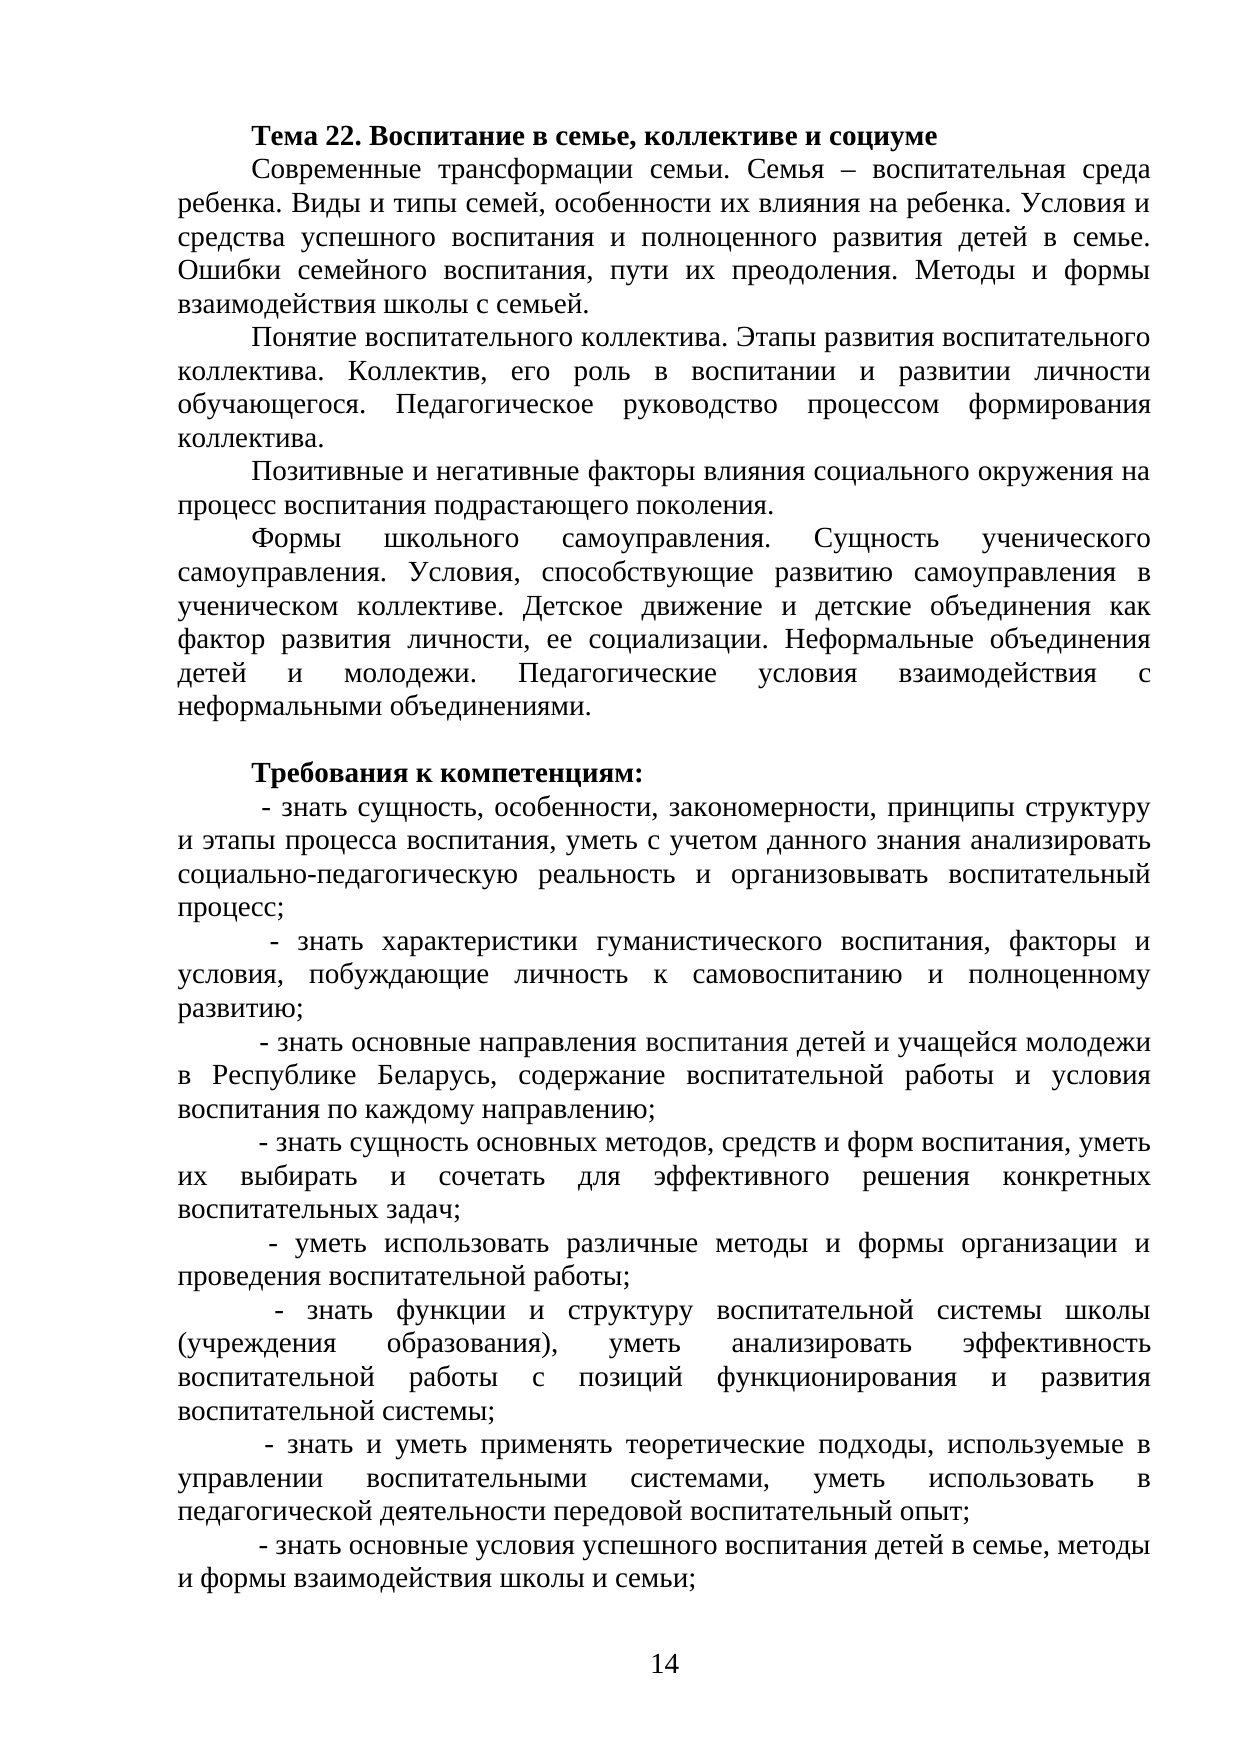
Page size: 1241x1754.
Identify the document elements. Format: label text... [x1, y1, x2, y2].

text Современные трансформации семьи. Семья – воспитательная среда ребенка. Виды и типы семей, особенности их влияния на ребенка. Условия и средства успешного воспитания и полноценного развития детей в семье. Ошибки семейного воспитания, пути их преодоления. Методы и формы взаимодействия школы с семьей. [177, 152, 1152, 319]
text Требования к компетенциям: [177, 755, 1152, 789]
text Тема 22. Воспитание в семье, коллективе и социуме [177, 118, 1152, 152]
text - знать основные условия успешного воспитания детей в семье, методы и формы взаимодействия школы и семьи; [177, 1527, 1152, 1594]
text - уметь использовать различные методы и формы организации и проведения воспитательной работы; [177, 1225, 1152, 1292]
text - знать сущность, особенности, закономерности, принципы структуру и этапы процесса воспитания, уметь с учетом данного знания анализировать социально-педагогическую реальность и организовывать воспитательный процесс; [177, 789, 1152, 923]
text - знать характеристики гуманистического воспитания, факторы и условия, побуждающие личность к самовоспитанию и полноценному развитию; [177, 923, 1152, 1024]
text - знать функции и структуру воспитательной системы школы (учреждения образования), уметь анализировать эффективность воспитательной работы с позиций функционирования и развития воспитательной системы; [177, 1292, 1152, 1426]
text Понятие воспитательного коллектива. Этапы развития воспитательного коллектива. Коллектив, его роль в воспитании и развитии личности обучающегося. Педагогическое руководство процессом формирования коллектива. [177, 319, 1152, 453]
text Формы школьного самоуправления. Сущность ученического самоуправления. Условия, способствующие развитию самоуправления в ученическом коллективе. Детское движение и детские объединения как фактор развития личности, ее социализации. Неформальные объединения детей и молодежи. Педагогические условия взаимодействия с неформальными объединениями. [177, 521, 1152, 722]
text - знать сущность основных методов, средств и форм воспитания, уметь их выбирать и сочетать для эффективного решения конкретных воспитательных задач; [177, 1124, 1152, 1225]
text - знать основные направления воспитания детей и учащейся молодежи в Республике Беларусь, содержание воспитательной работы и условия воспитания по каждому направлению; [177, 1024, 1152, 1124]
text Позитивные и негативные факторы влияния социального окружения на процесс воспитания подрастающего поколения. [177, 453, 1152, 521]
text - знать и уметь применять теоретические подходы, используемые в управлении воспитательными системами, уметь использовать в педагогической деятельности передовой воспитательный опыт; [177, 1426, 1152, 1527]
